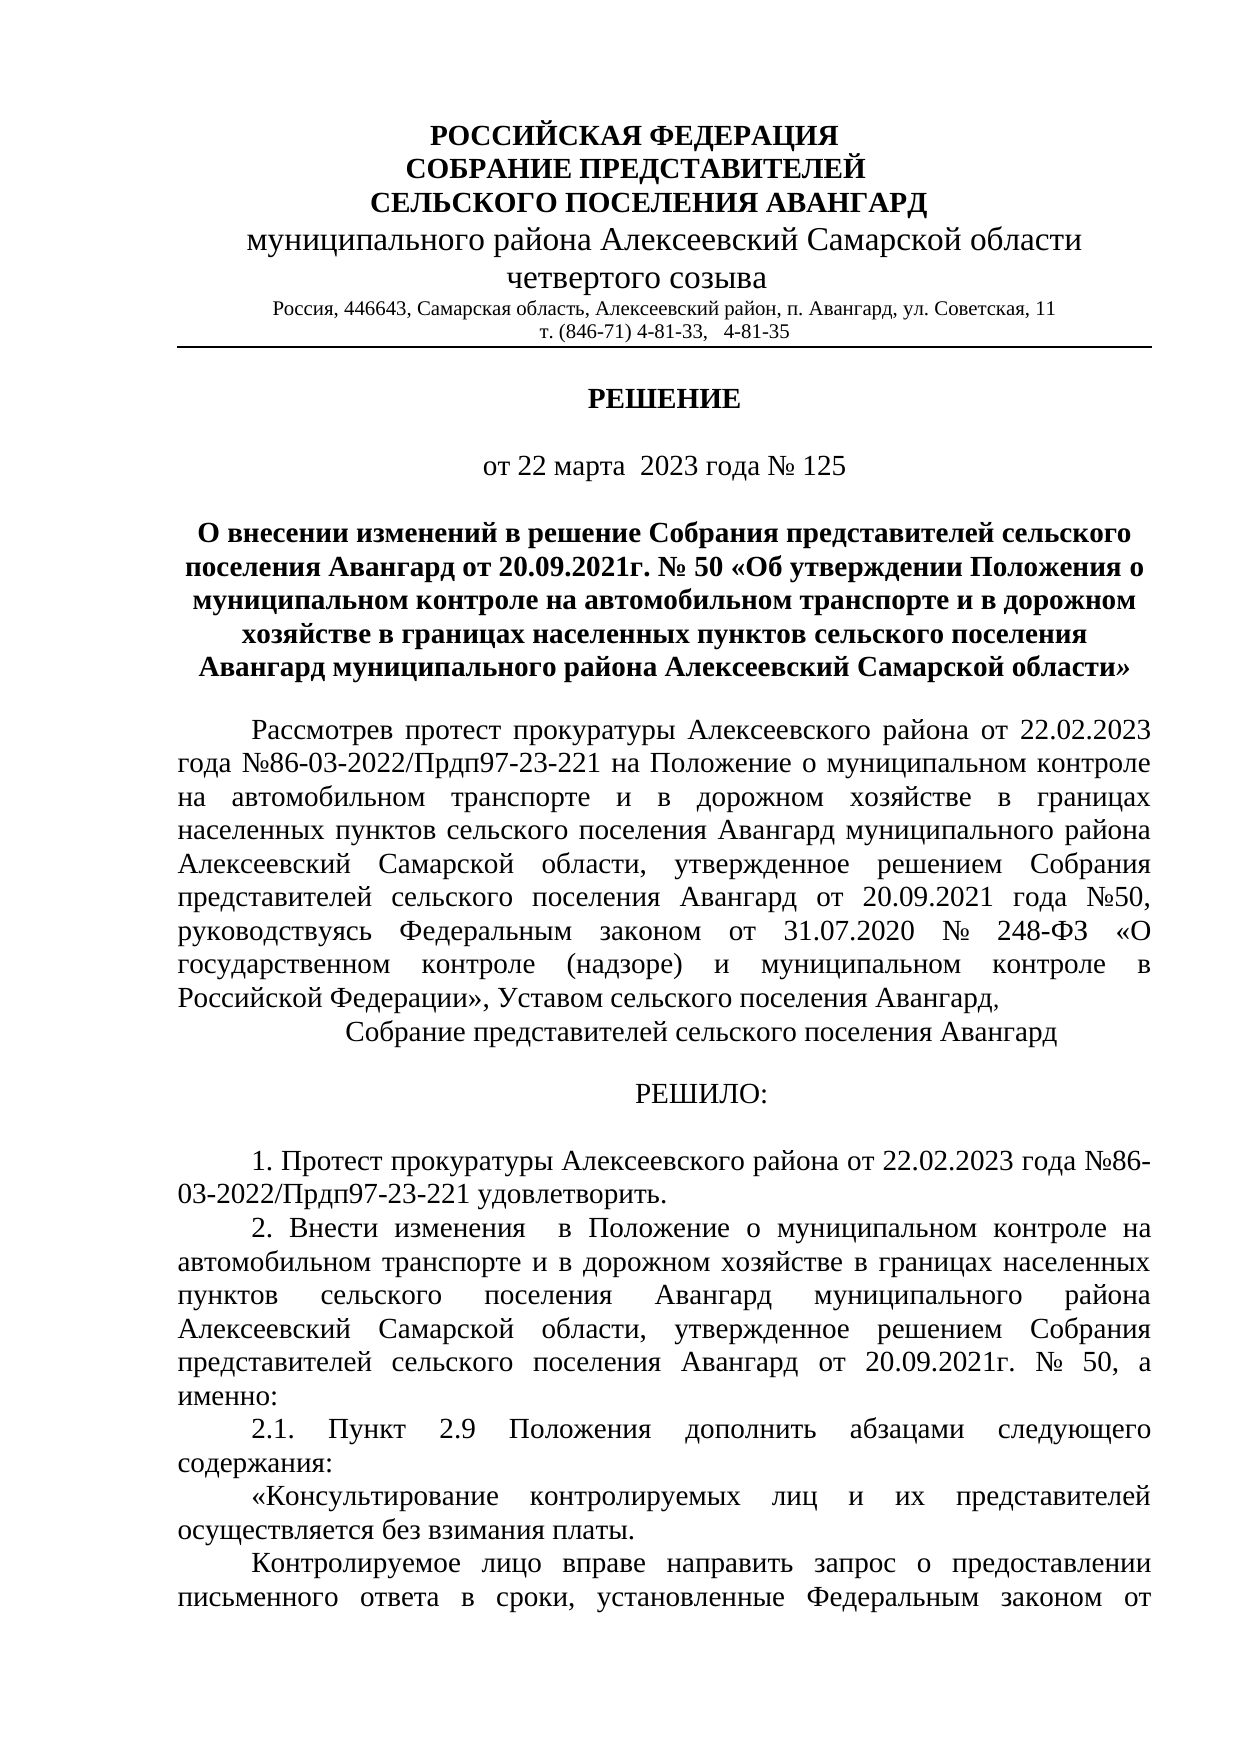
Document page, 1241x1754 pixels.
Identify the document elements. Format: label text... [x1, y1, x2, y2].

text муниципального района Алексеевский Самарской области [177, 219, 1152, 257]
text РОССИЙСКАЯ ФЕДЕРАЦИЯ [58, 118, 1152, 152]
text РЕШИЛО: [177, 1076, 1152, 1109]
text СОБРАНИЕ ПРЕДСТАВИТЕЛЕЙ [47, 152, 1152, 185]
text Россия, 446643, Самарская область, Алексеевский район, п. Авангард, ул. Советская, 11 [177, 295, 1152, 319]
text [177, 1546, 1152, 1613]
text РЕШЕНИЕ [177, 381, 1152, 415]
text СЕЛЬСКОГО ПОСЕЛЕНИЯ АВАНГАРД [44, 185, 1152, 219]
text Рассмотрев протест прокуратуры Алексеевского района от 22.02.2023 года №86-03-2022/Прдп97-23-221 на Положение о муниципальном контроле на автомобильном транспорте и в дорожном хозяйстве в границах населенных пунктов сельского поселения Авангард муниципального района Алексеевский Самарской области, утвержденное решением Собрания представителей сельского поселения Авангард от 20.09.2021 года №50, руководствуясь Федеральным законом от 31.07.2020 № 248-ФЗ «О государственном контроле (надзоре) и муниципальном контроле в Российской Федерации», Уставом сельского поселения Авангард, [177, 712, 1152, 1014]
text О внесении изменений в решение Собрания представителей сельского поселения Авангард от 20.09.2021г. № 50 «Об утверждении Положения о муниципальном контроле на автомобильном транспорте и в дорожном хозяйстве в границах населенных пунктов сельского поселения Авангард муниципального района Алексеевский Самарской области» [177, 515, 1152, 683]
text т. (846-71) 4-81-33, 4-81-35 [177, 319, 1152, 346]
text четвертого созыва [72, 257, 1152, 295]
text 2. Внести изменения в Положение о муниципальном контроле на автомобильном транспорте и в дорожном хозяйстве в границах населенных пунктов сельского поселения Авангард муниципального района Алексеевский Самарской области, утвержденное решением Собрания представителей сельского поселения Авангард от 20.09.2021г. № 50, а именно: [177, 1210, 1152, 1411]
text 2.1. Пункт 2.9 Положения дополнить абзацами следующего содержания: [177, 1411, 1152, 1478]
text 1. Протест прокуратуры Алексеевского района от 22.02.2023 года №86-03-2022/Прдп97-23-221 удовлетворить. [177, 1143, 1152, 1210]
text «Консультирование контролируемых лиц и их представителей осуществляется без взимания платы. [177, 1478, 1152, 1546]
text Собрание представителей сельского поселения Авангард [177, 1014, 1152, 1047]
text от 22 марта 2023 года № 125 [177, 448, 1152, 482]
